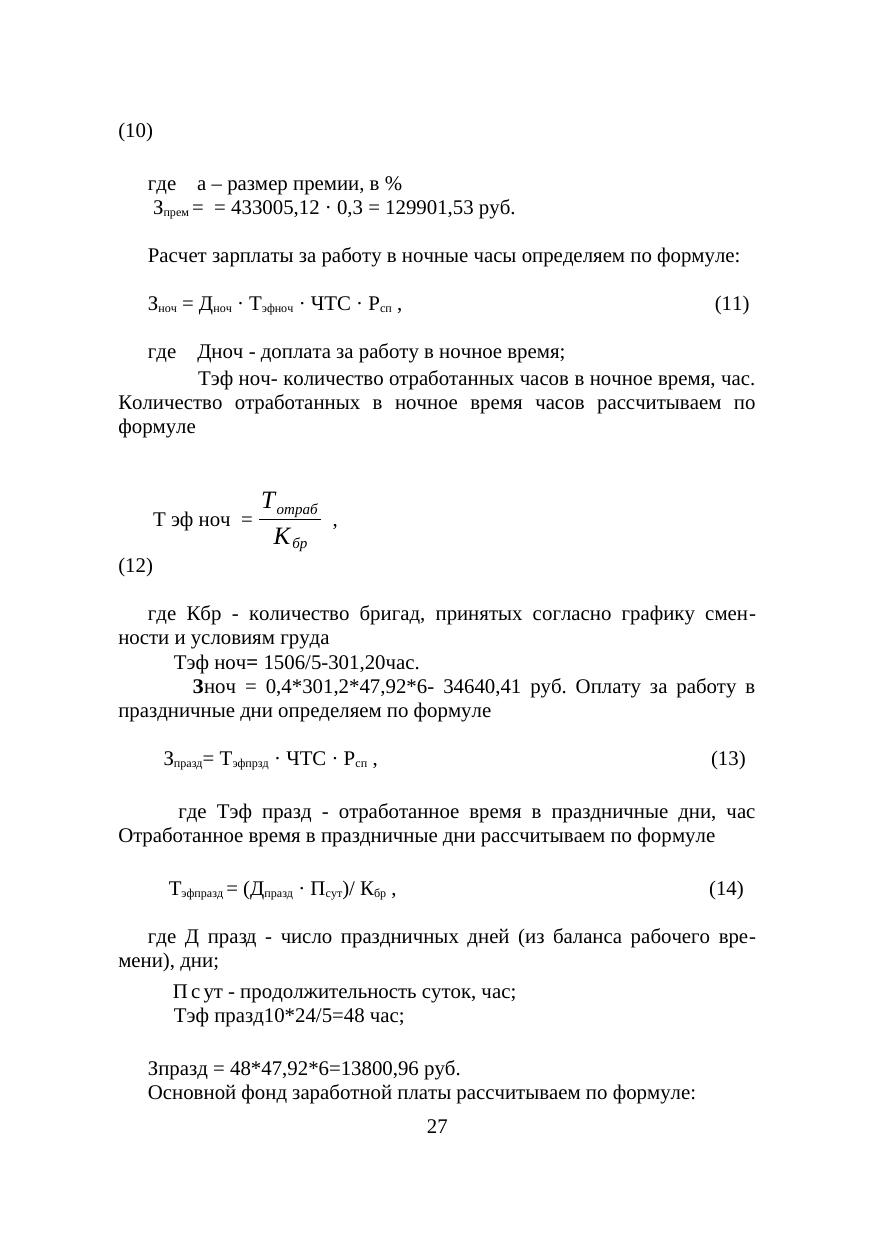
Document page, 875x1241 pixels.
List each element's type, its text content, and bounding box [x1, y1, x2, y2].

text Тэфпразд = (Дпразд · Псут)/ Кбр , (14) [118, 876, 756, 900]
text Тэф празд10*24/5=48 час; [118, 1003, 756, 1027]
text Зноч = Дноч · Тэфноч · ЧТС · Рсп , (11) [118, 291, 756, 315]
text Тэф ноч- количество отработанных часов в ночное время, час. Количество отработанных в ночное время часов рассчитываем по формуле [118, 366, 756, 438]
text Псут - продолжительность суток, час; [118, 979, 756, 1003]
text где Тэф празд - отработанное время в праздничные дни, час Отработанное время в праздничные дни рассчитываем по формуле [118, 799, 756, 847]
text Зноч = 0,4*301,2*47,92*6- 34640,41 руб. Оплату за работу в праздничные дни определяем по формуле [118, 674, 756, 722]
text где Дноч - доплата за работу в ночное время; [118, 339, 756, 363]
text Зпрем = = 433005,12 · 0,3 = 129901,53 руб. [118, 195, 756, 219]
text где Д празд - число праздничных дней (из баланса рабочего времени), дни; [118, 924, 756, 972]
text Основной фонд заработной платы рассчитываем по формуле: [118, 1080, 756, 1104]
text где Кбр - количество бригад, принятых согласно графику сменности и условиям груда [118, 601, 756, 649]
text Зпразд = 48*47,92*6=13800,96 руб. [118, 1056, 756, 1080]
text Т эф ноч = , (12) [118, 486, 756, 577]
text Тэф ноч= 1506/5-301,20час. [118, 650, 756, 674]
text где а – размер премии, в % [118, 171, 756, 195]
text Расчет зарплаты за работу в ночные часы определяем по формуле: [118, 243, 756, 267]
text Зпразд= Тэфпрзд · ЧТС · Рсп , (13) [118, 746, 756, 770]
text Зпрем = , (10) [118, 118, 756, 142]
